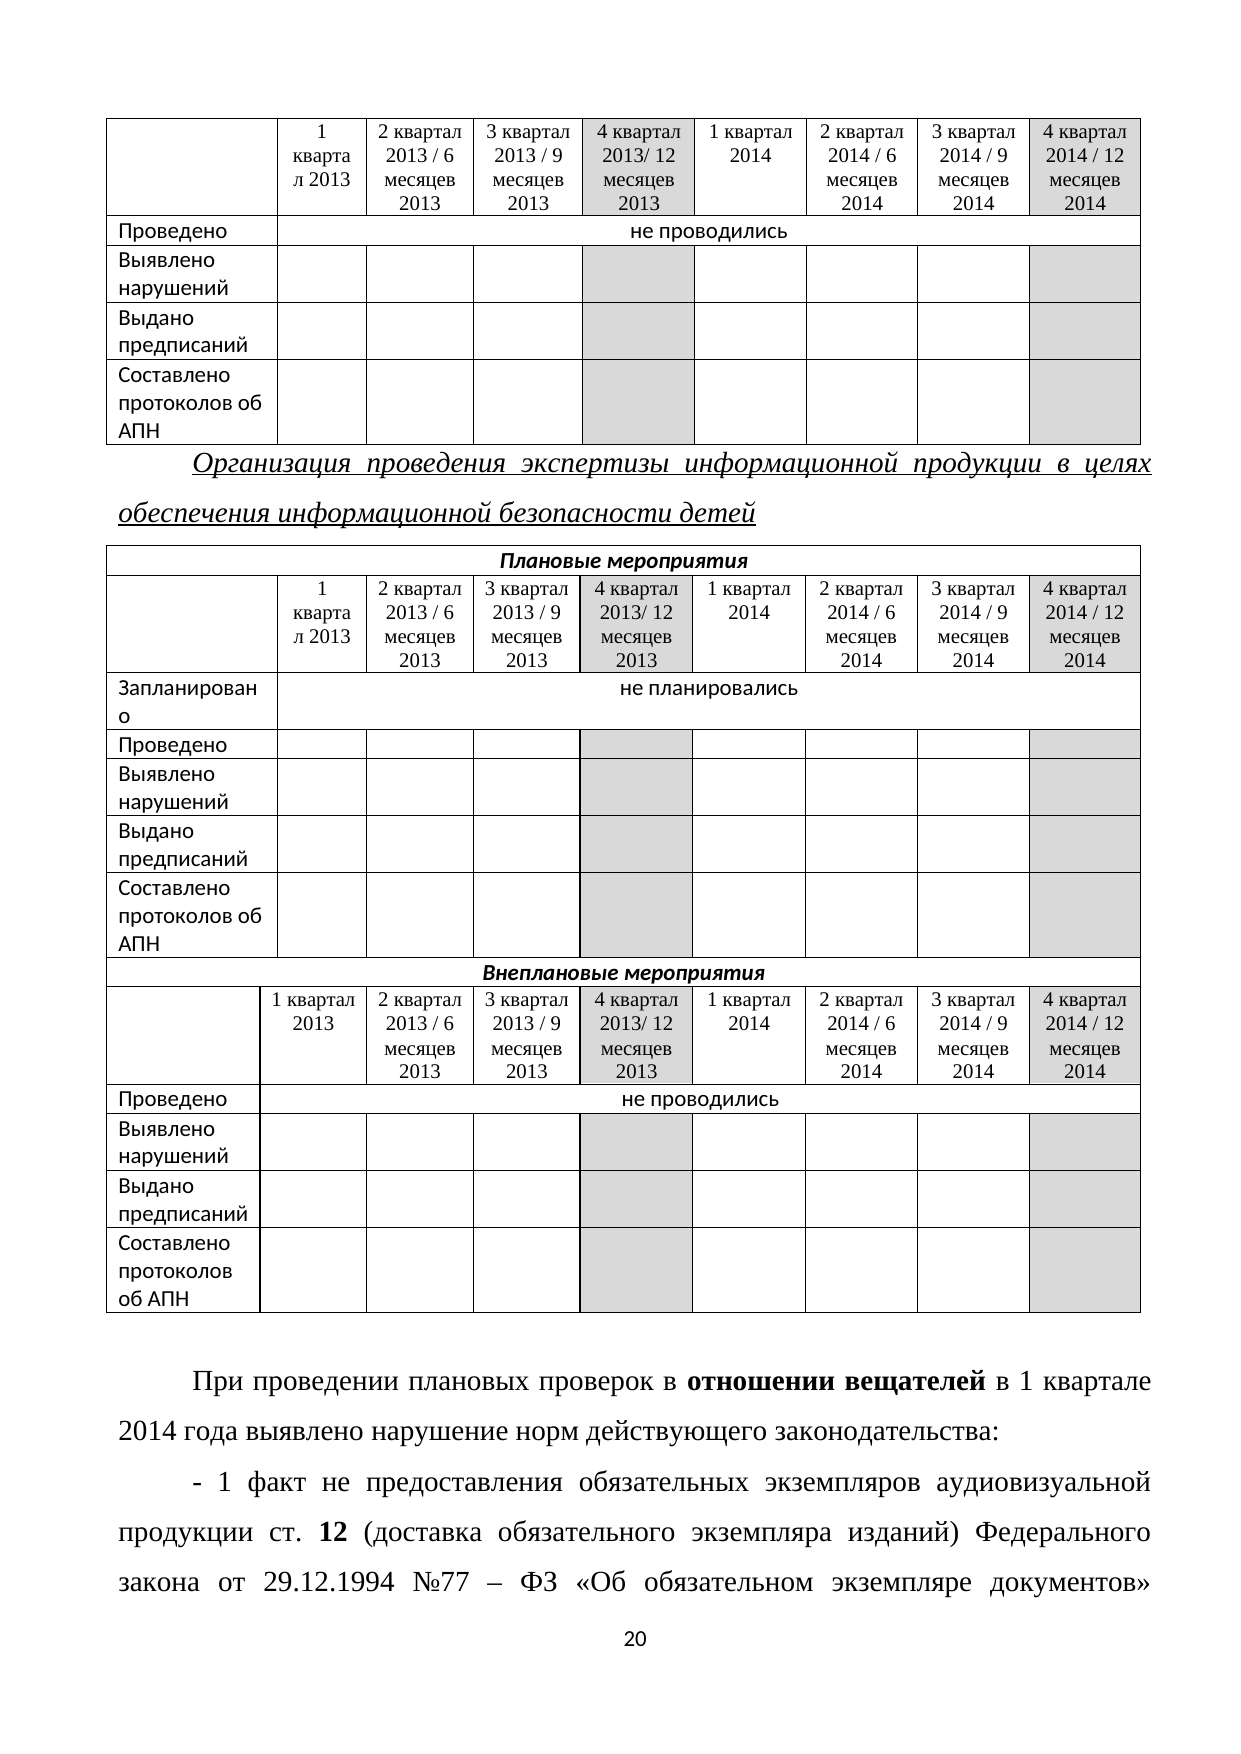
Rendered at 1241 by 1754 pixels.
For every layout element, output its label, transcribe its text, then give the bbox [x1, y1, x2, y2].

table_cell [1030, 303, 1140, 359]
table_cell [261, 1114, 366, 1170]
table_cell [806, 730, 917, 758]
table_cell 1 квартал 2014 [693, 987, 805, 1083]
table_cell [367, 1171, 473, 1227]
table_cell [695, 360, 806, 444]
table_cell [693, 1228, 805, 1312]
table_cell 1 квартал 2014 [693, 576, 805, 672]
table_cell [581, 759, 692, 815]
table_cell [474, 816, 579, 872]
table_cell [693, 873, 805, 957]
table_cell [1030, 246, 1140, 302]
table_cell Внеплановые мероприятия [107, 958, 1140, 986]
table_cell [695, 303, 806, 359]
table_cell [1030, 759, 1140, 815]
table_cell [806, 1228, 917, 1312]
table_cell [918, 303, 1029, 359]
table_cell [367, 246, 473, 302]
table_cell 2 квартал 2014 / 6 месяцев 2014 [806, 576, 917, 672]
table_cell [581, 1171, 692, 1227]
table_cell [918, 759, 1029, 815]
table_cell [581, 1114, 692, 1170]
table_cell [261, 1171, 366, 1227]
table_cell Выдано предписаний [107, 303, 277, 359]
table_cell [583, 303, 694, 359]
table_cell [918, 730, 1029, 758]
table_cell 2 квартал 2013 / 6 месяцев 2013 [367, 576, 473, 672]
table_cell [474, 360, 582, 444]
table_cell [918, 1114, 1029, 1170]
table_cell [278, 360, 366, 444]
table_cell [581, 873, 692, 957]
table_cell [581, 1228, 692, 1312]
table_cell [278, 816, 366, 872]
table_cell [367, 1114, 473, 1170]
table_cell 4 квартал 2013/ 12 месяцев 2013 [583, 119, 694, 215]
table_cell [278, 730, 366, 758]
table_cell 3 квартал 2014 / 9 месяцев 2014 [918, 576, 1029, 672]
table_cell [474, 1171, 579, 1227]
text Организация проведения экспертизы информационной продукции в целях обеспечения информационной безопасности детей [118, 445, 1152, 529]
table_cell [693, 1114, 805, 1170]
table_cell 4 квартал 2014 / 12 месяцев 2014 [1030, 119, 1140, 215]
table_cell [581, 816, 692, 872]
table_cell [1030, 1228, 1140, 1312]
table_cell [367, 303, 473, 359]
table_cell [1030, 873, 1140, 957]
table_cell Проведено [107, 730, 277, 758]
table_cell [918, 816, 1029, 872]
table_cell Выявлено нарушений [107, 246, 277, 302]
table_cell [1030, 730, 1140, 758]
table_cell [806, 1171, 917, 1227]
table_cell Выявлено нарушений [107, 759, 277, 815]
table_cell 3 квартал 2013 / 9 месяцев 2013 [474, 576, 579, 672]
table_cell [367, 1228, 473, 1312]
table_cell Запланировано [107, 673, 277, 729]
table_cell [278, 759, 366, 815]
table_cell [367, 873, 473, 957]
table_cell [918, 246, 1029, 302]
table_cell [474, 730, 579, 758]
table_cell Составлено протоколов об АПН [107, 360, 277, 444]
table_cell [918, 360, 1029, 444]
table_cell 4 квартал 2014 / 12 месяцев 2014 [1030, 987, 1140, 1083]
table_cell [474, 1114, 579, 1170]
table_cell 1 квартал 2014 [695, 119, 806, 215]
table_cell 4 квартал 2014 / 12 месяцев 2014 [1030, 576, 1140, 672]
table_cell [695, 246, 806, 302]
table_cell [1030, 816, 1140, 872]
table_cell Составлено протоколов об АПН [107, 1228, 259, 1312]
table_cell [367, 730, 473, 758]
table_cell 3 квартал 2014 / 9 месяцев 2014 [918, 987, 1029, 1083]
table_cell 1 квартал 2013 [278, 119, 366, 215]
table_cell [806, 873, 917, 957]
table_cell [918, 873, 1029, 957]
table_cell [474, 1228, 579, 1312]
table_cell 2 квартал 2014 / 6 месяцев 2014 [806, 987, 917, 1083]
table_cell Проведено [107, 1085, 259, 1113]
table_cell 3 квартал 2013 / 9 месяцев 2013 [474, 119, 582, 215]
table_cell [261, 1228, 366, 1312]
table_cell Выдано предписаний [107, 1171, 259, 1227]
table_cell [918, 1228, 1029, 1312]
table_cell 3 квартал 2014 / 9 месяцев 2014 [918, 119, 1029, 215]
table_cell 4 квартал 2013/ 12 месяцев 2013 [581, 987, 692, 1083]
table_cell 3 квартал 2013 / 9 месяцев 2013 [474, 987, 579, 1083]
table_cell [583, 246, 694, 302]
table_cell [806, 1114, 917, 1170]
table_cell [474, 759, 579, 815]
table_cell [367, 360, 473, 444]
table_cell не планировались [278, 673, 1140, 729]
table_cell [278, 873, 366, 957]
table_cell Проведено [107, 216, 277, 244]
table_cell [278, 303, 366, 359]
table_cell [278, 246, 366, 302]
table_cell [693, 730, 805, 758]
table_cell [1030, 1114, 1140, 1170]
table_cell [806, 759, 917, 815]
text При проведении плановых проверок в отношении вещателей в 1 квартале 2014 года выявлено нарушение норм действующего законодательства: [118, 1363, 1152, 1447]
table_cell [474, 246, 582, 302]
table_cell не проводились [261, 1085, 1140, 1113]
table_cell [1030, 1171, 1140, 1227]
table_cell [107, 576, 277, 672]
table_cell [1030, 360, 1140, 444]
table_cell [693, 1171, 805, 1227]
table_cell [107, 987, 259, 1083]
table_cell [693, 816, 805, 872]
table_cell 4 квартал 2013/ 12 месяцев 2013 [581, 576, 692, 672]
table_header Плановые мероприятия [107, 546, 1140, 574]
table_cell [807, 360, 917, 444]
table_cell [107, 119, 277, 215]
table_cell не проводились [278, 216, 1140, 244]
table_cell 2 квартал 2014 / 6 месяцев 2014 [807, 119, 917, 215]
table_cell [807, 303, 917, 359]
table_cell Составлено протоколов об АПН [107, 873, 277, 957]
table_cell Выявлено нарушений [107, 1114, 259, 1170]
table_cell [583, 360, 694, 444]
table_cell 2 квартал 2013 / 6 месяцев 2013 [367, 987, 473, 1083]
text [118, 1464, 1152, 1598]
table_cell 1 квартал 2013 [261, 987, 366, 1083]
table_cell [367, 759, 473, 815]
table_cell [367, 816, 473, 872]
table_cell [693, 759, 805, 815]
table_cell [918, 1171, 1029, 1227]
table_cell [474, 303, 582, 359]
table_cell [807, 246, 917, 302]
table_cell [474, 873, 579, 957]
table_cell 2 квартал 2013 / 6 месяцев 2013 [367, 119, 473, 215]
table_cell Выдано предписаний [107, 816, 277, 872]
table_cell [806, 816, 917, 872]
table_cell 1 квартал 2013 [278, 576, 366, 672]
table_cell [581, 730, 692, 758]
